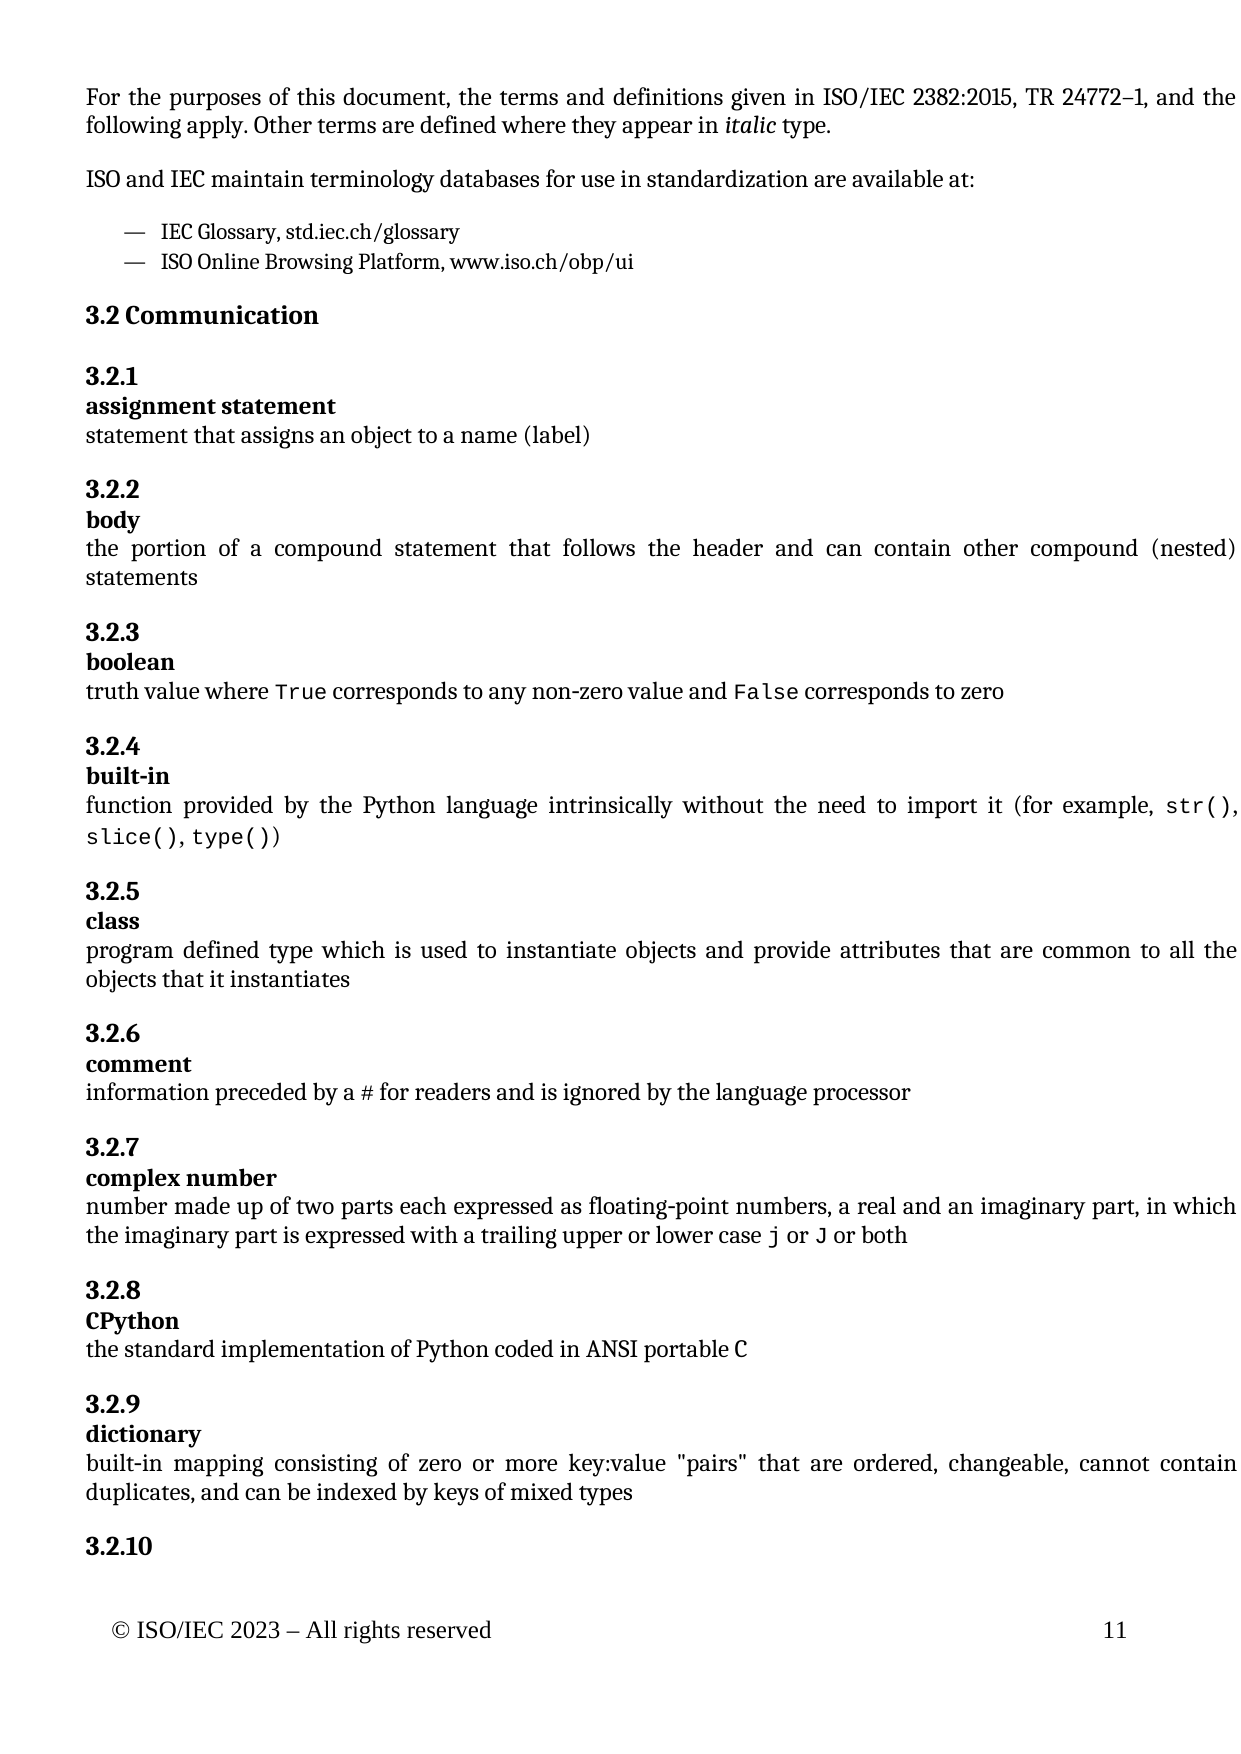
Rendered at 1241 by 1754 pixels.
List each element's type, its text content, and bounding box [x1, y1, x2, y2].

subtitle 3.2.4 [86, 731, 1238, 762]
text program defined type which is used to instantiate objects and provide attributes that are common to all the objects that it instantiates [86, 936, 1238, 993]
text For the purposes of this document, the terms and definitions given in ISO/IEC 2382:2015, TR 24772–1, and the following apply. Other terms are defined where they appear in italic type. [86, 82, 1238, 140]
subtitle class [86, 907, 1238, 936]
subtitle boolean [86, 648, 1238, 677]
list IEC Glossary, std.iec.ch/glossary [123, 219, 1238, 245]
text information preceded by a # for readers and is ignored by the language processor [86, 1078, 1238, 1107]
subtitle complex number [86, 1163, 1238, 1192]
text number made up of two parts each expressed as floating‐point numbers, a real and an imaginary part, in which the imaginary part is expressed with a trailing upper or lower case j or J or both [86, 1192, 1238, 1250]
text the portion of a compound statement that follows the header and can contain other compound (nested) statements [86, 534, 1238, 592]
subtitle 3.2.5 [86, 876, 1238, 907]
text built‐in mapping consisting of zero or more key:value "pairs" that are ordered, changeable, cannot contain duplicates, and can be indexed by keys of mixed types [86, 1449, 1238, 1506]
subtitle 3.2.1 [86, 361, 1238, 392]
subtitle 3.2.9 [86, 1389, 1238, 1420]
text ISO and IEC maintain terminology databases for use in standardization are available at: [86, 165, 1238, 194]
text the standard implementation of Python coded in ANSI portable C [86, 1335, 1238, 1364]
subtitle 3.2.2 [86, 474, 1238, 506]
subtitle 3.2.10 [86, 1531, 1238, 1563]
subtitle 3.2.3 [86, 617, 1238, 648]
subtitle 3.2.6 [86, 1018, 1238, 1049]
text function provided by the Python language intrinsically without the need to import it (for example, str(), slice(), type()) [86, 791, 1238, 851]
subtitle 3.2.7 [86, 1132, 1238, 1163]
subtitle CPython [86, 1307, 1238, 1335]
subtitle built‐in [86, 762, 1238, 791]
subtitle dictionary [86, 1420, 1238, 1449]
subtitle 3.2 Communication [86, 300, 1238, 331]
subtitle comment [86, 1049, 1238, 1078]
subtitle 3.2.8 [86, 1275, 1238, 1307]
text truth value where True corresponds to any non‐zero value and False corresponds to zero [86, 677, 1238, 706]
subtitle body [86, 506, 1238, 534]
list ISO Online Browsing Platform, www.iso.ch/obp/ui [123, 249, 1238, 275]
text statement that assigns an object to a name (label) [86, 421, 1238, 449]
subtitle assignment statement [86, 392, 1238, 421]
